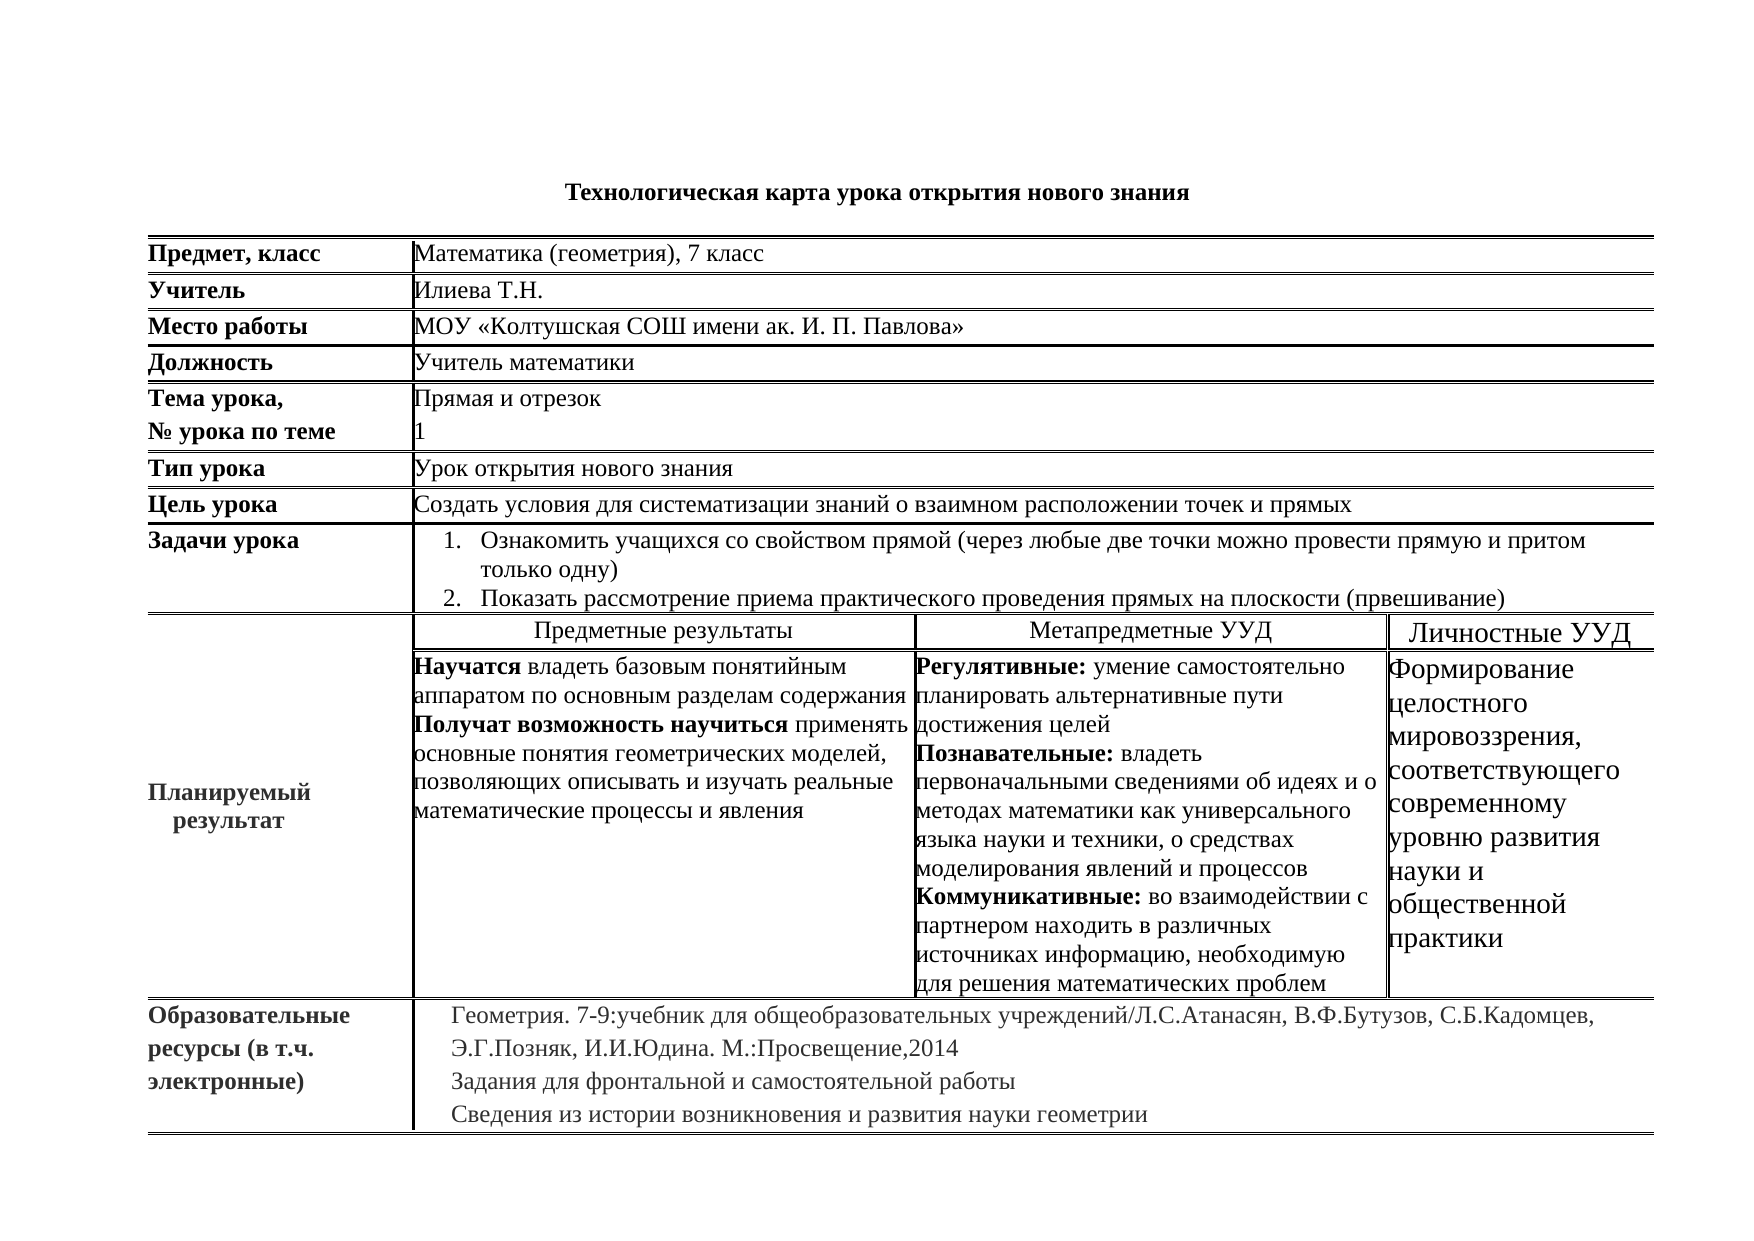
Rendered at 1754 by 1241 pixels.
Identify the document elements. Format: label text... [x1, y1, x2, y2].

table_cell Место работы [148, 311, 412, 344]
table_header Предмет, класс [148, 239, 413, 271]
table_cell Личностные УУД [1390, 615, 1654, 648]
table_cell Должность [148, 347, 412, 380]
table_cell Научатся владеть базовым понятийным аппаратом по основным разделам содержания Получат возможность научиться применять основные понятия геометрических моделей, позволяющих описывать и изучать реальные математические процессы и явления [415, 652, 914, 996]
table_cell Образовательные ресурсы (в т.ч. электронные) [148, 1000, 413, 1132]
table_cell Урок открытия нового знания [415, 453, 1654, 486]
table_cell Учитель математики [415, 347, 1654, 380]
table_cell Тип урока [148, 453, 412, 486]
table_cell Тема урока, № урока по теме [148, 384, 412, 449]
table_cell Илиева Т.Н. [415, 275, 1654, 308]
table_cell Задачи урока [148, 525, 412, 611]
table_cell МОУ «Колтушская СОШ имени ак. И. П. Павлова» [415, 311, 1654, 344]
table_cell Геометрия. 7-9:учебник для общеобразовательных учреждений/Л.С.Атанасян, В.Ф.Бутузов, С.Б.Кадомцев, Э.Г.Позняк, И.И.Юдина. М.:Просвещение,2014 Задания для фронтальной и самостоятельной работы Сведения из истории возникновения и развития науки геометрии [413, 1000, 1654, 1132]
table_cell Регулятивные: умение самостоятельно планировать альтернативные пути достижения целей Познавательные: владеть первоначальными сведениями об идеях и о методах математики как универсального языка науки и техники, о средствах моделирования явлений и процессов Коммуникативные: во взаимодействии с партнером находить в различных источниках информацию, необходимую для решения математических проблем [917, 652, 1386, 996]
table_cell Учитель [148, 275, 412, 308]
table_cell Формирование целостного мировоззрения, соответствующего современному уровню развития науки и общественной практики [1390, 652, 1654, 996]
table_header Математика (геометрия), 7 класс [413, 239, 1654, 271]
table_cell Ознакомить учащихся со свойством прямой (через любые две точки можно провести прямую и притом только одну) Показать рассмотрение приема практического проведения прямых на плоскости (првешивание) [415, 525, 1654, 611]
table_cell Прямая и отрезок 1 [415, 384, 1654, 449]
table_cell Цель урока [148, 489, 412, 522]
table_cell Создать условия для систематизации знаний о взаимном расположении точек и прямых [415, 489, 1654, 522]
table_cell Метапредметные УУД [917, 615, 1386, 648]
table_cell Планируемый результат [148, 615, 412, 996]
table_cell Предметные результаты [415, 615, 914, 648]
text Технологическая карта урока открытия нового знания [118, 177, 1636, 206]
